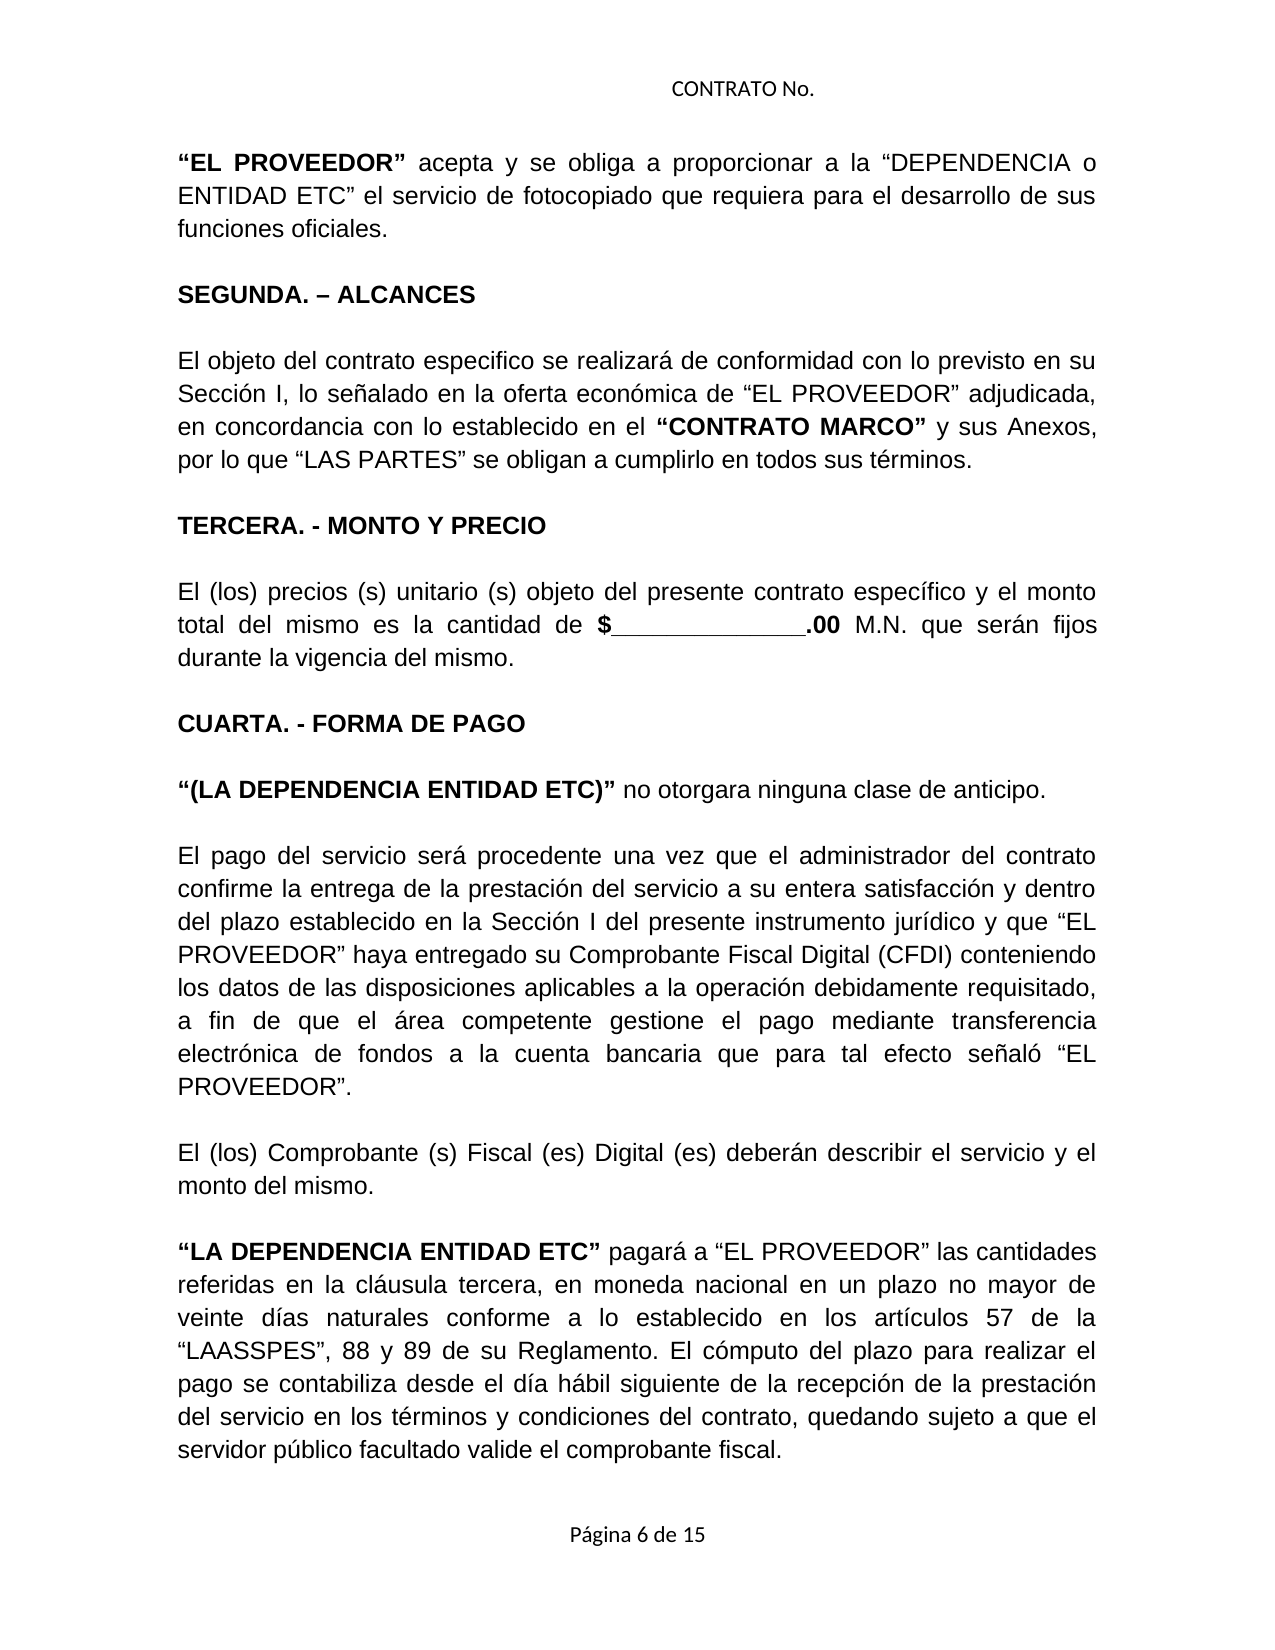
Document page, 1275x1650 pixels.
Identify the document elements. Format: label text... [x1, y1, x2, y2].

text “EL PROVEEDOR” acepta y se obliga a proporcionar a la “DEPENDENCIA o ENTIDAD ETC” el servicio de fotocopiado que requiera para el desarrollo de sus funciones oficiales. [177, 148, 1098, 242]
text El objeto del contrato especifico se realizará de conformidad con lo previsto en su Sección I, lo señalado en la oferta económica de “EL PROVEEDOR” adjudicada, en concordancia con lo establecido en el “CONTRATO MARCO” y sus Anexos, por lo que “LAS PARTES” se obligan a cumplirlo en todos sus términos. [177, 346, 1098, 473]
text El (los) precios (s) unitario (s) objeto del presente contrato específico y el monto total del mismo es la cantidad de $______________.00 M.N. que serán fijos durante la vigencia del mismo. [177, 577, 1098, 672]
text El pago del servicio será procedente una vez que el administrador del contrato confirme la entrega de la prestación del servicio a su entera satisfacción y dentro del plazo establecido en la Sección I del presente instrumento jurídico y que “EL PROVEEDOR” haya entregado su Comprobante Fiscal Digital (CFDI) conteniendo los datos de las disposiciones aplicables a la operación debidamente requisitado, a fin de que el área competente gestione el pago mediante transferencia electrónica de fondos a la cuenta bancaria que para tal efecto señaló “EL PROVEEDOR”. [177, 841, 1098, 1101]
text “LA DEPENDENCIA ENTIDAD ETC” pagará a “EL PROVEEDOR” las cantidades referidas en la cláusula tercera, en moneda nacional en un plazo no mayor de veinte días naturales conforme a lo establecido en los artículos 57 de la “LAASSPES”, 88 y 89 de su Reglamento. El cómputo del plazo para realizar el pago se contabiliza desde el día hábil siguiente de la recepción de la prestación del servicio en los términos y condiciones del contrato, quedando sujeto a que el servidor público facultado valide el comprobante fiscal. [177, 1237, 1098, 1464]
text CUARTA. - FORMA DE PAGO [177, 709, 1098, 738]
text El (los) Comprobante (s) Fiscal (es) Digital (es) deberán describir el servicio y el monto del mismo. [177, 1138, 1098, 1200]
text “(LA DEPENDENCIA ENTIDAD ETC)” no otorgara ninguna clase de anticipo. [177, 775, 1098, 804]
text TERCERA. - MONTO Y PRECIO [177, 511, 1098, 539]
text SEGUNDA. – ALCANCES [177, 280, 1098, 308]
